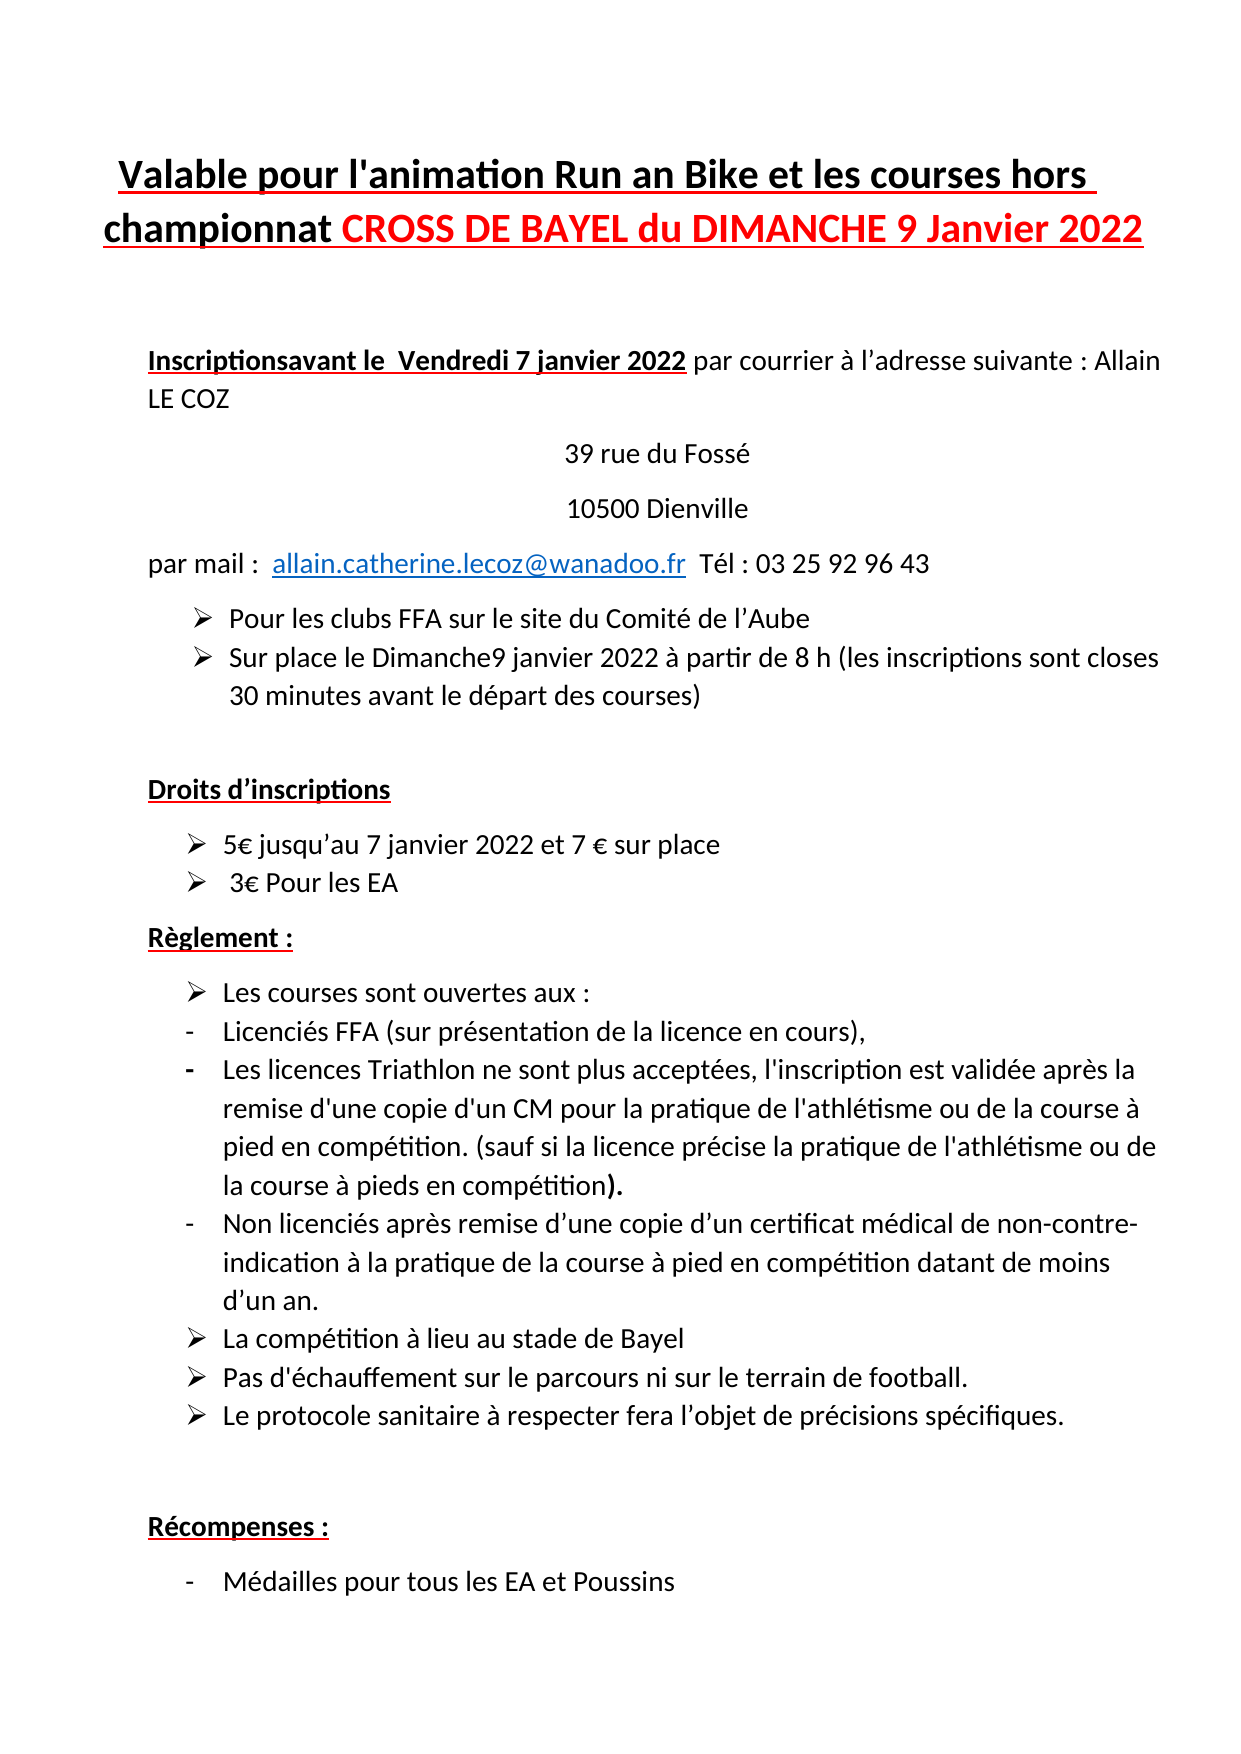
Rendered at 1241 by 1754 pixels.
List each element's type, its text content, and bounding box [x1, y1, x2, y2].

text Règlement : [148, 919, 1167, 955]
text Inscriptionsavant le Vendredi 7 janvier 2022 par courrier à l’adresse suivante : Allain LE COZ [148, 342, 1167, 416]
list 5€ jusqu’au 7 janvier 2022 et 7 € sur place [185, 826, 1167, 862]
text Droits d’inscriptions [148, 771, 1167, 806]
list 3€ Pour les EA [185, 864, 1167, 900]
list Pas d'échauffement sur le parcours ni sur le terrain de football. [185, 1359, 1167, 1394]
text Valable pour l'animation Run an Bike et les courses hors championnat CROSS DE BAYEL du DIMANCHE 9 Janvier 2022 [103, 148, 1167, 253]
list Licenciés FFA (sur présentation de la licence en cours), [185, 1013, 1167, 1049]
list Sur place le Dimanche9 janvier 2022 à partir de 8 h (les inscriptions sont closes 30 minutes avant le départ des courses) [191, 639, 1167, 713]
list Les licences Triathlon ne sont plus acceptées, l'inscription est validée après la remise d'une copie d'un CM pour la pratique de l'athlétisme ou de la course à pied en compétition. (sauf si la licence précise la pratique de l'athlétisme ou de la course à pieds en compétition). [185, 1051, 1167, 1202]
text Récompenses : [148, 1508, 1167, 1543]
text par mail : allain.catherine.lecoz@wanadoo.fr Tél : 03 25 92 96 43 [148, 545, 1167, 581]
text 39 rue du Fossé [148, 435, 1167, 471]
list Le protocole sanitaire à respecter fera l’objet de précisions spécifiques. [185, 1397, 1167, 1433]
list Les courses sont ouvertes aux : [185, 974, 1167, 1010]
text 10500 Dienville [148, 490, 1167, 526]
list Médailles pour tous les EA et Poussins [185, 1563, 1167, 1598]
list Non licenciés après remise d’une copie d’un certificat médical de non-contre-indication à la pratique de la course à pied en compétition datant de moins d’un an. [185, 1205, 1167, 1318]
list Pour les clubs FFA sur le site du Comité de l’Aube [191, 600, 1167, 636]
list La compétition à lieu au stade de Bayel [185, 1321, 1167, 1356]
